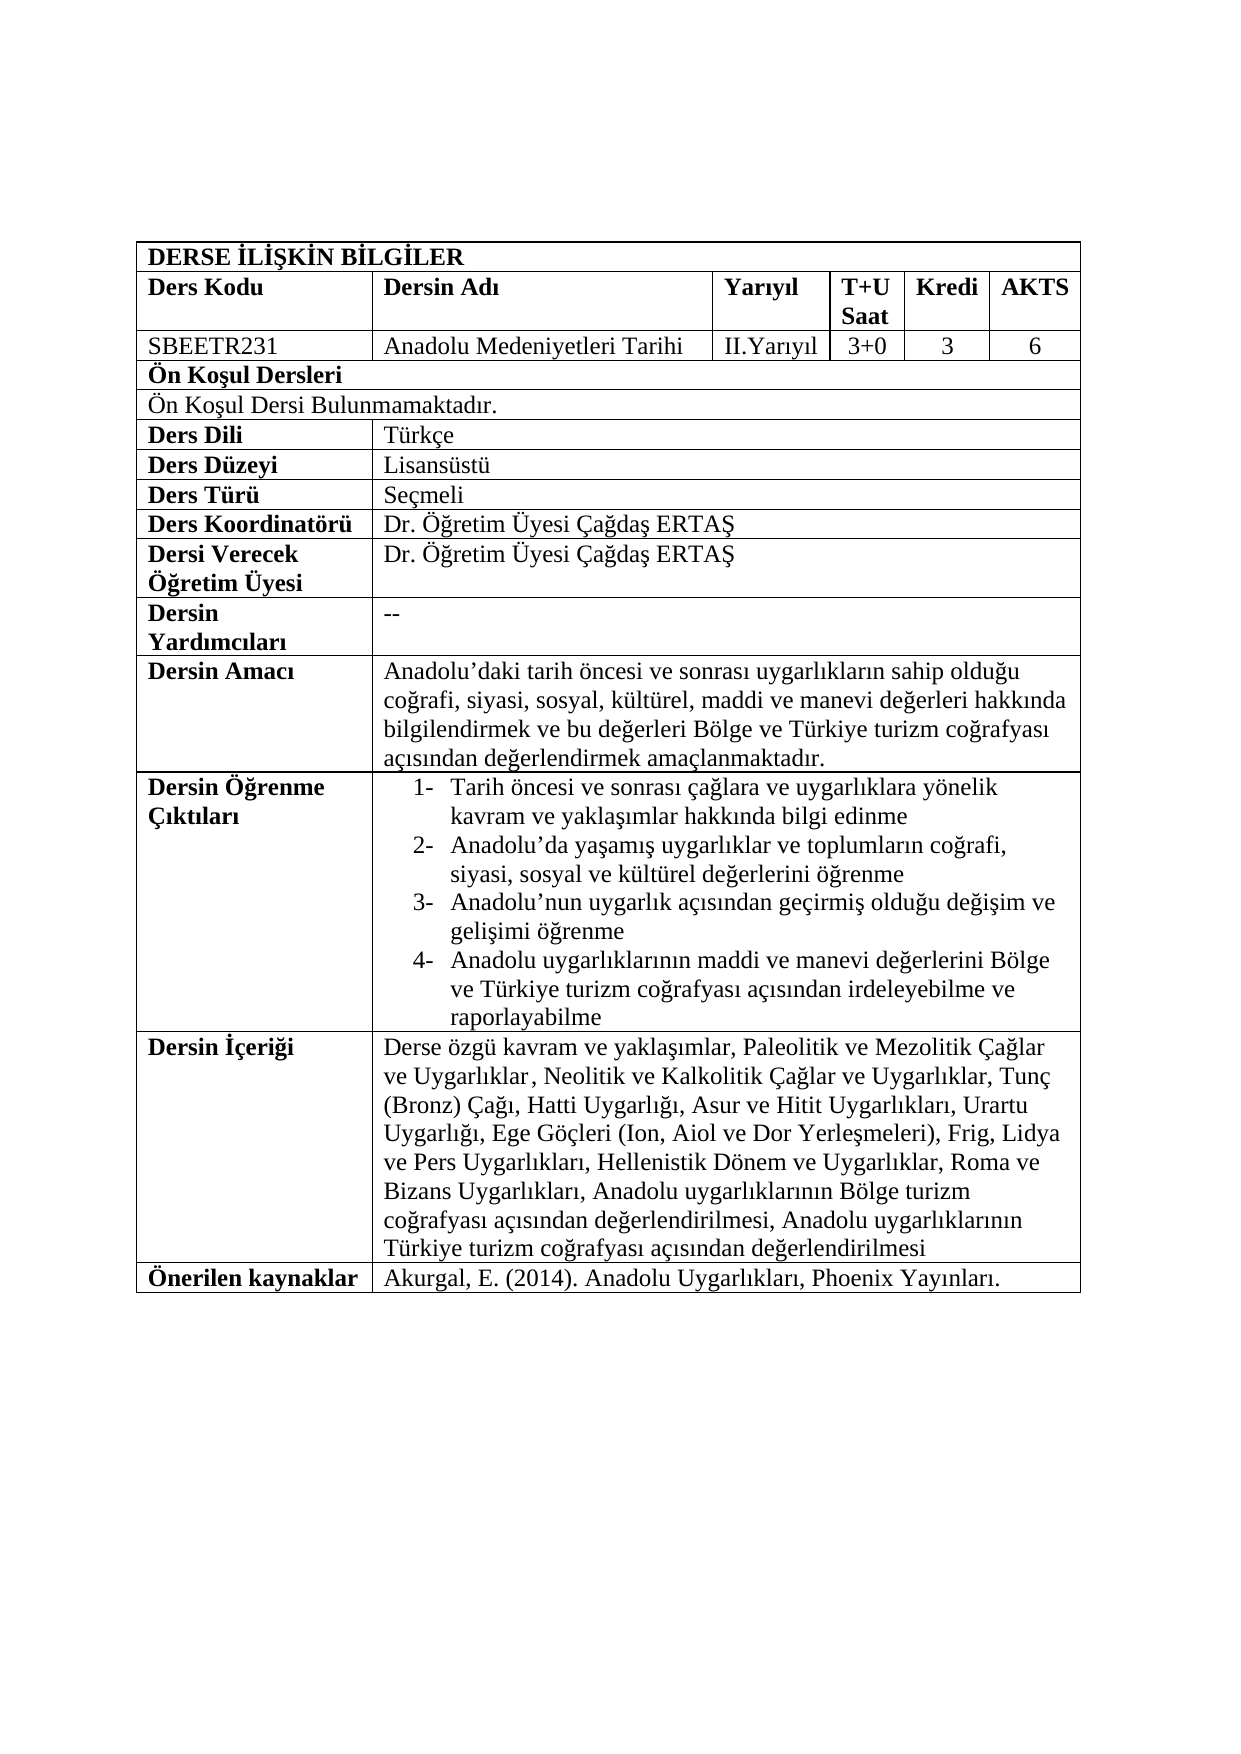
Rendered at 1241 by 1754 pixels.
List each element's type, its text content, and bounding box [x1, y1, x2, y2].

table_cell Derse özgü kavram ve yaklaşımlar, Paleolitik ve Mezolitik Çağlar ve Uygarlıklar , Neolitik ve Kalkolitik Çağlar ve Uygarlıklar, Tunç (Bronz) Çağı, Hatti Uygarlığı, Asur ve Hitit Uygarlıkları, Urartu Uygarlığı, Ege Göçleri (Ion, Aiol ve Dor Yerleşmeleri), Frig, Lidya ve Pers Uygarlıkları, Hellenistik Dönem ve Uygarlıklar, Roma ve Bizans Uygarlıkları, Anadolu uygarlıklarının Bölge turizm coğrafyası açısından değerlendirilmesi, Anadolu uygarlıklarının Türkiye turizm coğrafyası açısından değerlendirilmesi [373, 1032, 1080, 1262]
table_cell AKTS [990, 272, 1080, 330]
table_cell Dersin Adı [373, 272, 712, 330]
table_cell Anadolu’daki tarih öncesi ve sonrası uygarlıkların sahip olduğu coğrafi, siyasi, sosyal, kültürel, maddi ve manevi değerleri hakkında bilgilendirmek ve bu değerleri Bölge ve Türkiye turizm coğrafyası açısından değerlendirmek amaçlanmaktadır. [373, 656, 1080, 771]
table_cell 6 [990, 331, 1080, 359]
table_cell Ders Koordinatörü [137, 510, 372, 538]
table_cell Dr. Öğretim Üyesi Çağdaş ERTAŞ [373, 510, 1080, 538]
table_cell Kredi [905, 272, 989, 330]
table_cell Ders Kodu [137, 272, 372, 330]
table_cell Tarih öncesi ve sonrası çağlara ve uygarlıklara yönelik kavram ve yaklaşımlar hakkında bilgi edinme Anadolu’da yaşamış uygarlıklar ve toplumların coğrafi, siyasi, sosyal ve kültürel değerlerini öğrenme Anadolu’nun uygarlık açısından geçirmiş olduğu değişim ve gelişimi öğrenme Anadolu uygarlıklarının maddi ve manevi değerlerini Bölge ve Türkiye turizm coğrafyası açısından irdeleyebilme ve raporlayabilme [373, 773, 1080, 1031]
table_cell -- [373, 598, 1080, 655]
table_cell II.Yarıyıl [713, 331, 829, 359]
table_cell Türkçe [373, 420, 1080, 449]
table_cell Ders Düzeyi [137, 450, 372, 479]
table_cell Seçmeli [373, 480, 1080, 508]
table_cell Önerilen kaynaklar [137, 1263, 372, 1292]
table_cell Dersin İçeriği [137, 1032, 372, 1262]
table_cell Dersi Verecek Öğretim Üyesi [137, 539, 372, 597]
table_cell SBEETR231 [137, 331, 372, 359]
table_cell Lisansüstü [373, 450, 1080, 479]
table_cell Ders Dili [137, 420, 372, 449]
table_cell Anadolu Medeniyetleri Tarihi [373, 331, 712, 359]
table_cell T+U Saat [831, 272, 904, 330]
table_cell Ön Koşul Dersleri [137, 361, 1080, 389]
table_cell Dersin Amacı [137, 656, 372, 771]
table_cell Dersin Öğrenme Çıktıları [137, 773, 372, 1031]
table_cell Akurgal, E. (2014). Anadolu Uygarlıkları, Phoenix Yayınları. [373, 1263, 1080, 1292]
table_cell Ön Koşul Dersi Bulunmamaktadır. [137, 390, 1080, 419]
table_header DERSE İLİŞKİN BİLGİLER [137, 243, 1080, 271]
table_cell Dersin Yardımcıları [137, 598, 372, 655]
table_cell Yarıyıl [713, 272, 829, 330]
table_cell 3+0 [831, 331, 904, 359]
table_cell Ders Türü [137, 480, 372, 508]
table_cell 3 [905, 331, 989, 359]
table_cell Dr. Öğretim Üyesi Çağdaş ERTAŞ [373, 539, 1080, 597]
